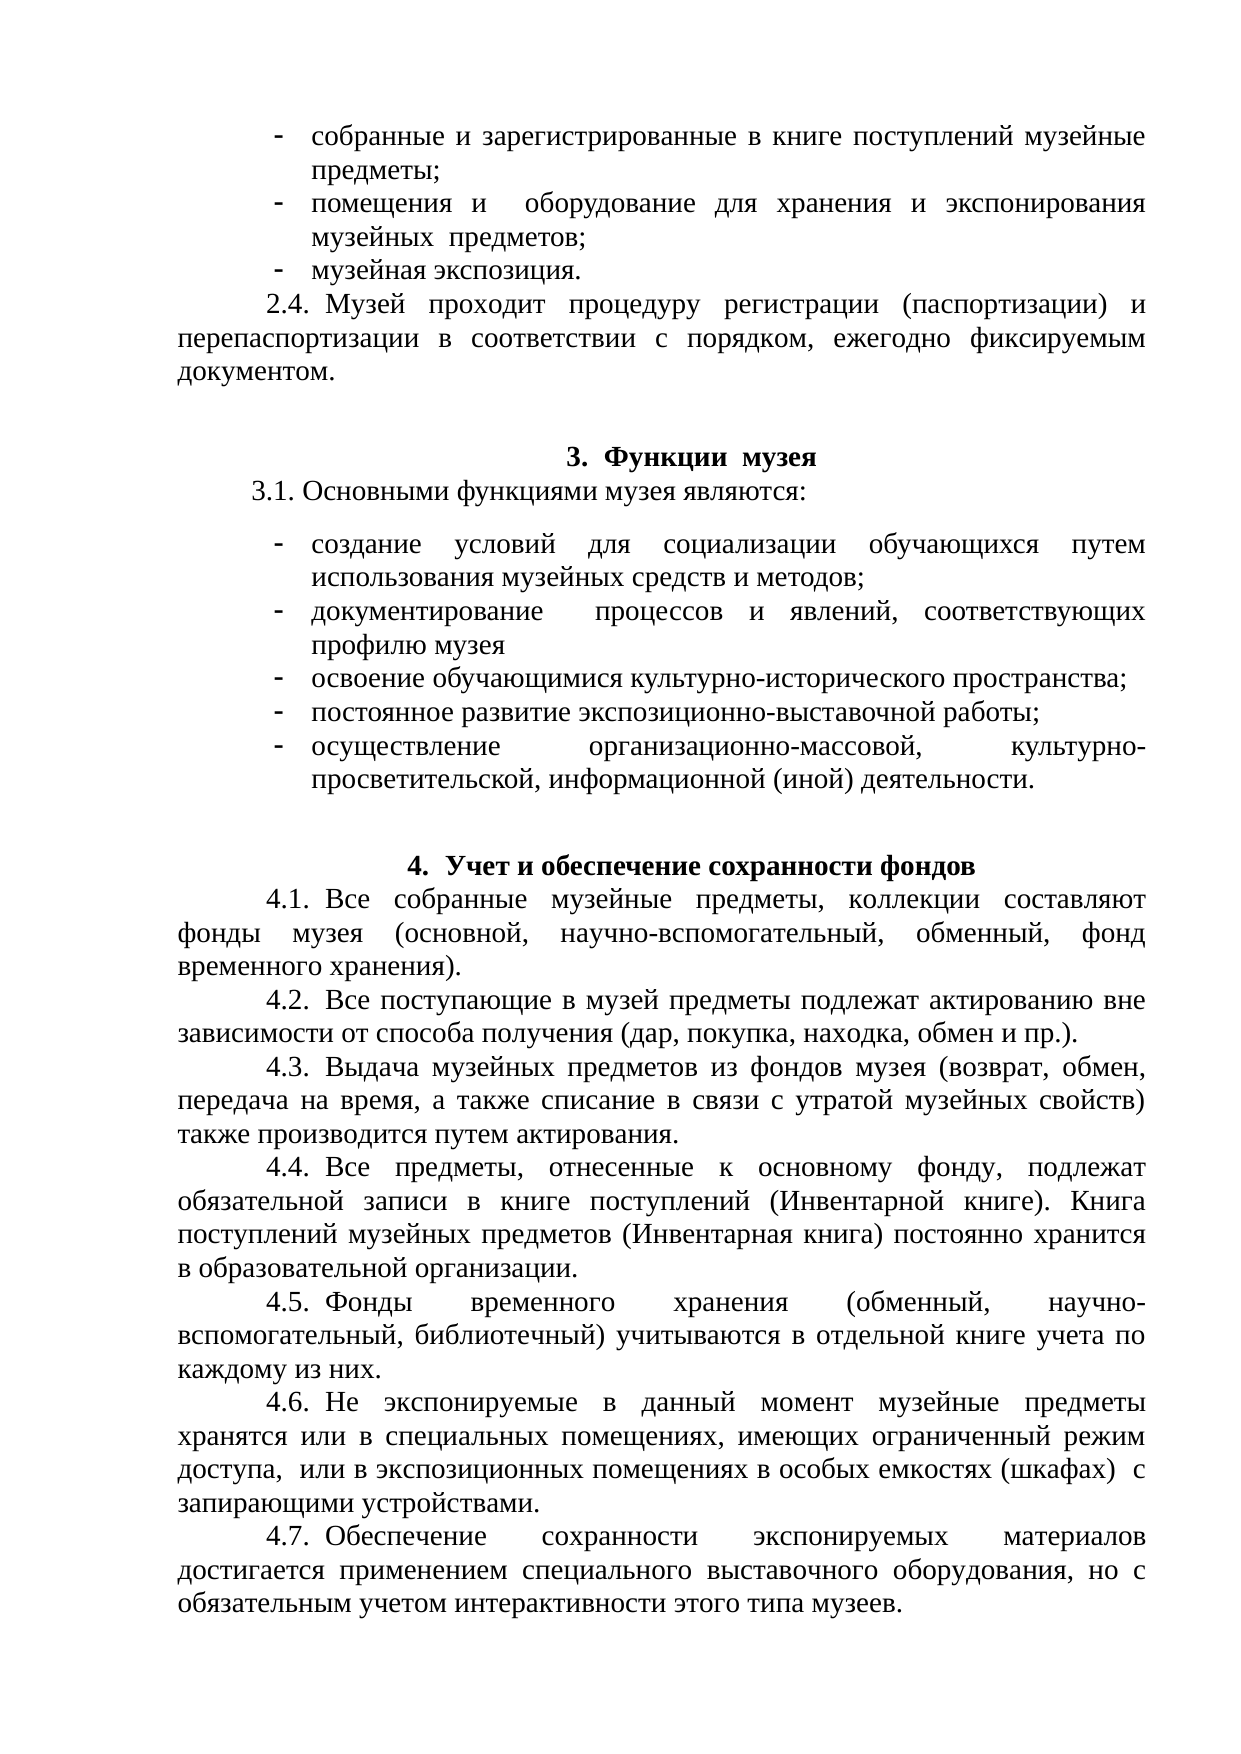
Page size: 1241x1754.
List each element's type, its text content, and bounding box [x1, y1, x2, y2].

list Музей проходит процедуру регистрации (паспортизации) и перепаспортизации в соответствии с порядком, ежегодно фиксируемым документом. [177, 286, 1147, 387]
list собранные и зарегистрированные в книге поступлений музейные предметы; [274, 118, 1147, 185]
list Все собранные музейные предметы, коллекции составляют фонды музея (основной, научно-вспомогательный, обменный, фонд временного хранения). [177, 881, 1147, 982]
list Все предметы, отнесенные к основному фонду, подлежат обязательной записи в книге поступлений (Инвентарной книге). Книга поступлений музейных предметов (Инвентарная книга) постоянно хранится в образовательной организации. [177, 1149, 1147, 1284]
list Не экспонируемые в данный момент музейные предметы хранятся или в специальных помещениях, имеющих ограниченный режим доступа, или в экспозиционных помещениях в особых емкостях (шкафах) с запирающими устройствами. [177, 1384, 1147, 1518]
list осуществление организационно-массовой, культурно-просветительской, информационной (иной) деятельности. [274, 728, 1147, 795]
list Обеспечение сохранности экспонируемых материалов достигается применением специального выставочного оборудования, но с обязательным учетом интерактивности этого типа музеев. [177, 1518, 1147, 1619]
list Фонды временного хранения (обменный, научно-вспомогательный, библиотечный) учитываются в отдельной книге учета по каждому из них. [177, 1284, 1147, 1384]
list Учет и обеспечение сохранности фондов [207, 848, 1176, 881]
list создание условий для социализации обучающихся путем использования музейных средств и методов; [274, 526, 1147, 593]
list музейная экспозиция. [274, 252, 1147, 286]
list Функции музея [207, 439, 1176, 473]
list помещения и оборудование для хранения и экспонирования музейных предметов; [274, 185, 1147, 252]
text 3.1. Основными функциями музея являются: [177, 473, 1147, 507]
list постоянное развитие экспозиционно-выставочной работы; [274, 694, 1147, 728]
list Выдача музейных предметов из фондов музея (возврат, обмен, передача на время, а также списание в связи с утратой музейных свойств) также производится путем актирования. [177, 1049, 1147, 1149]
list документирование процессов и явлений, соответствующих профилю музея [274, 593, 1147, 660]
list Все поступающие в музей предметы подлежат актированию вне зависимости от способа получения (дар, покупка, находка, обмен и пр.). [177, 982, 1147, 1049]
list освоение обучающимися культурно-исторического пространства; [274, 660, 1147, 694]
